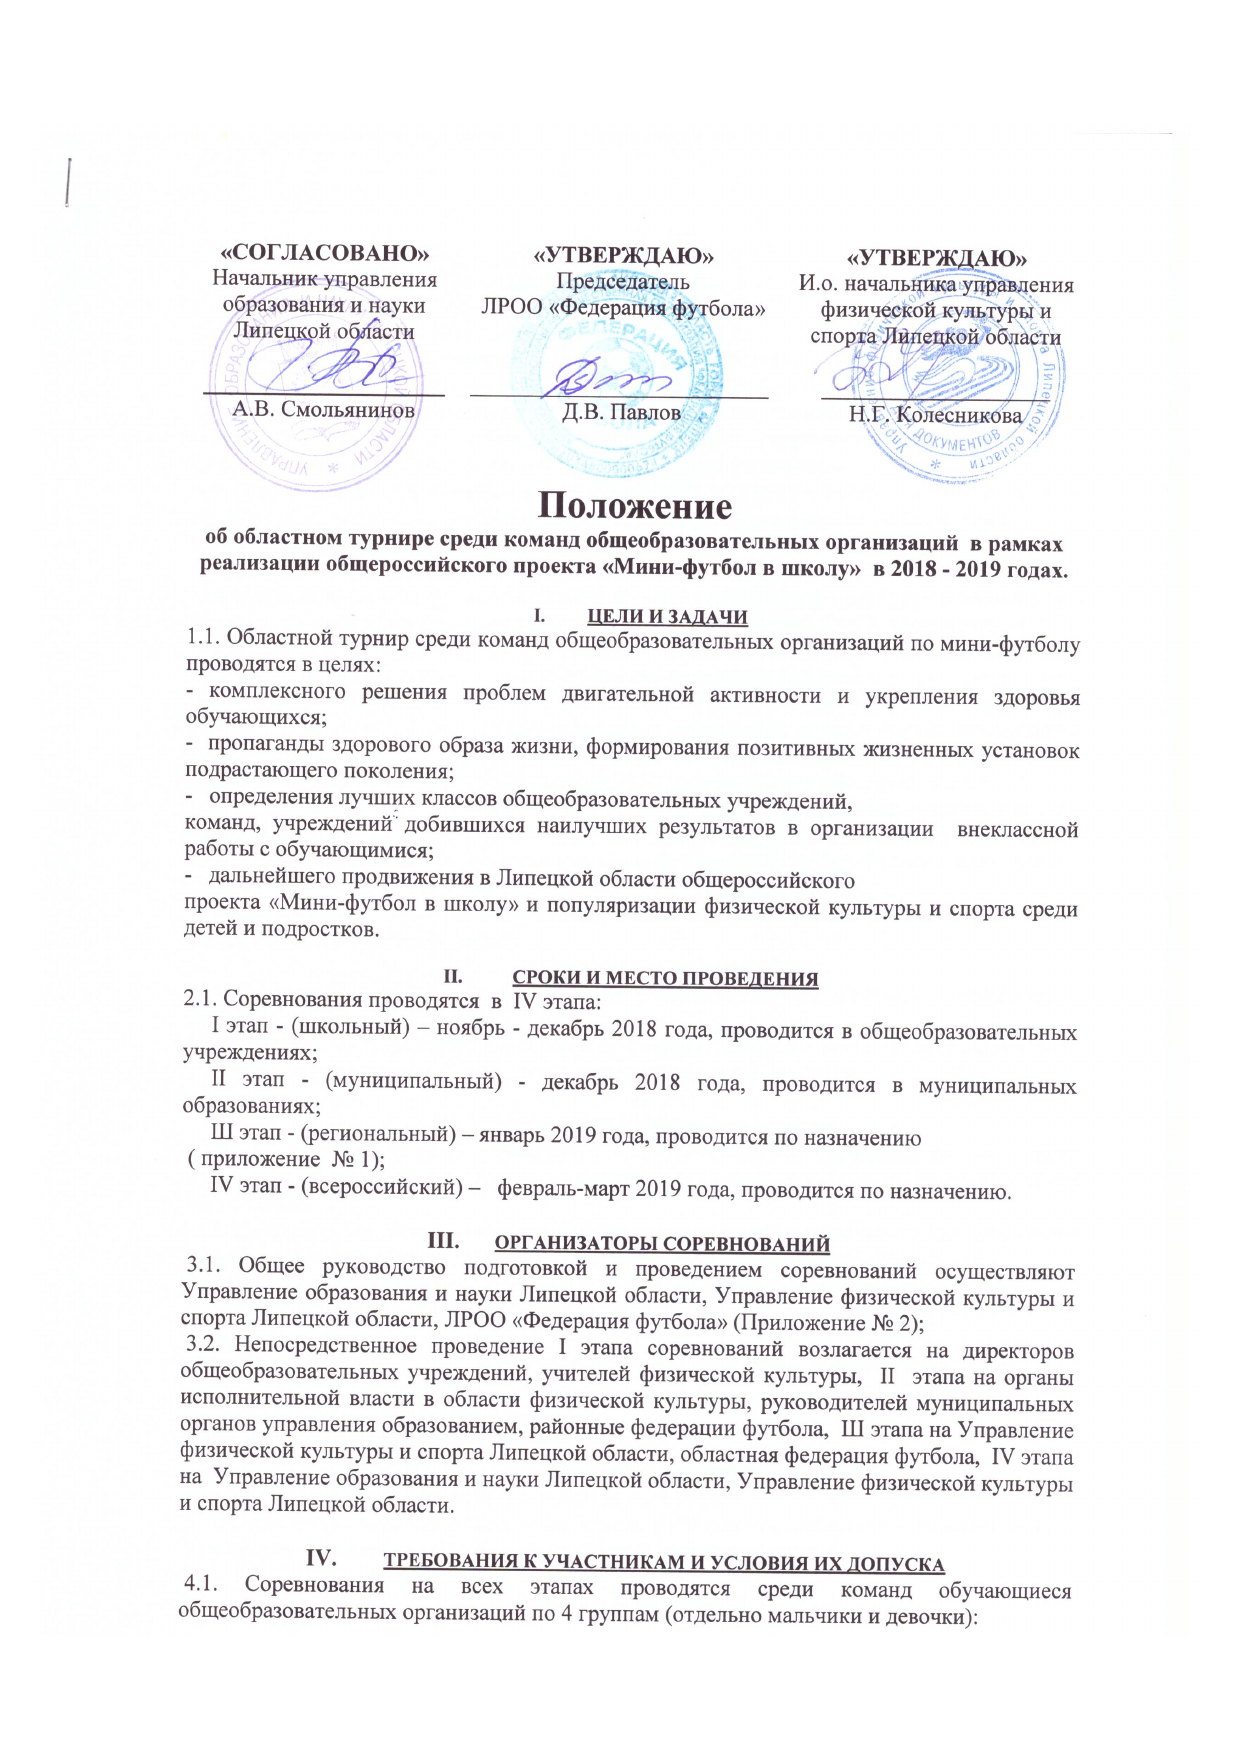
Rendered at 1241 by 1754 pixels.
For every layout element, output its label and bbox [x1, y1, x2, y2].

picture [29, 122, 1201, 1636]
